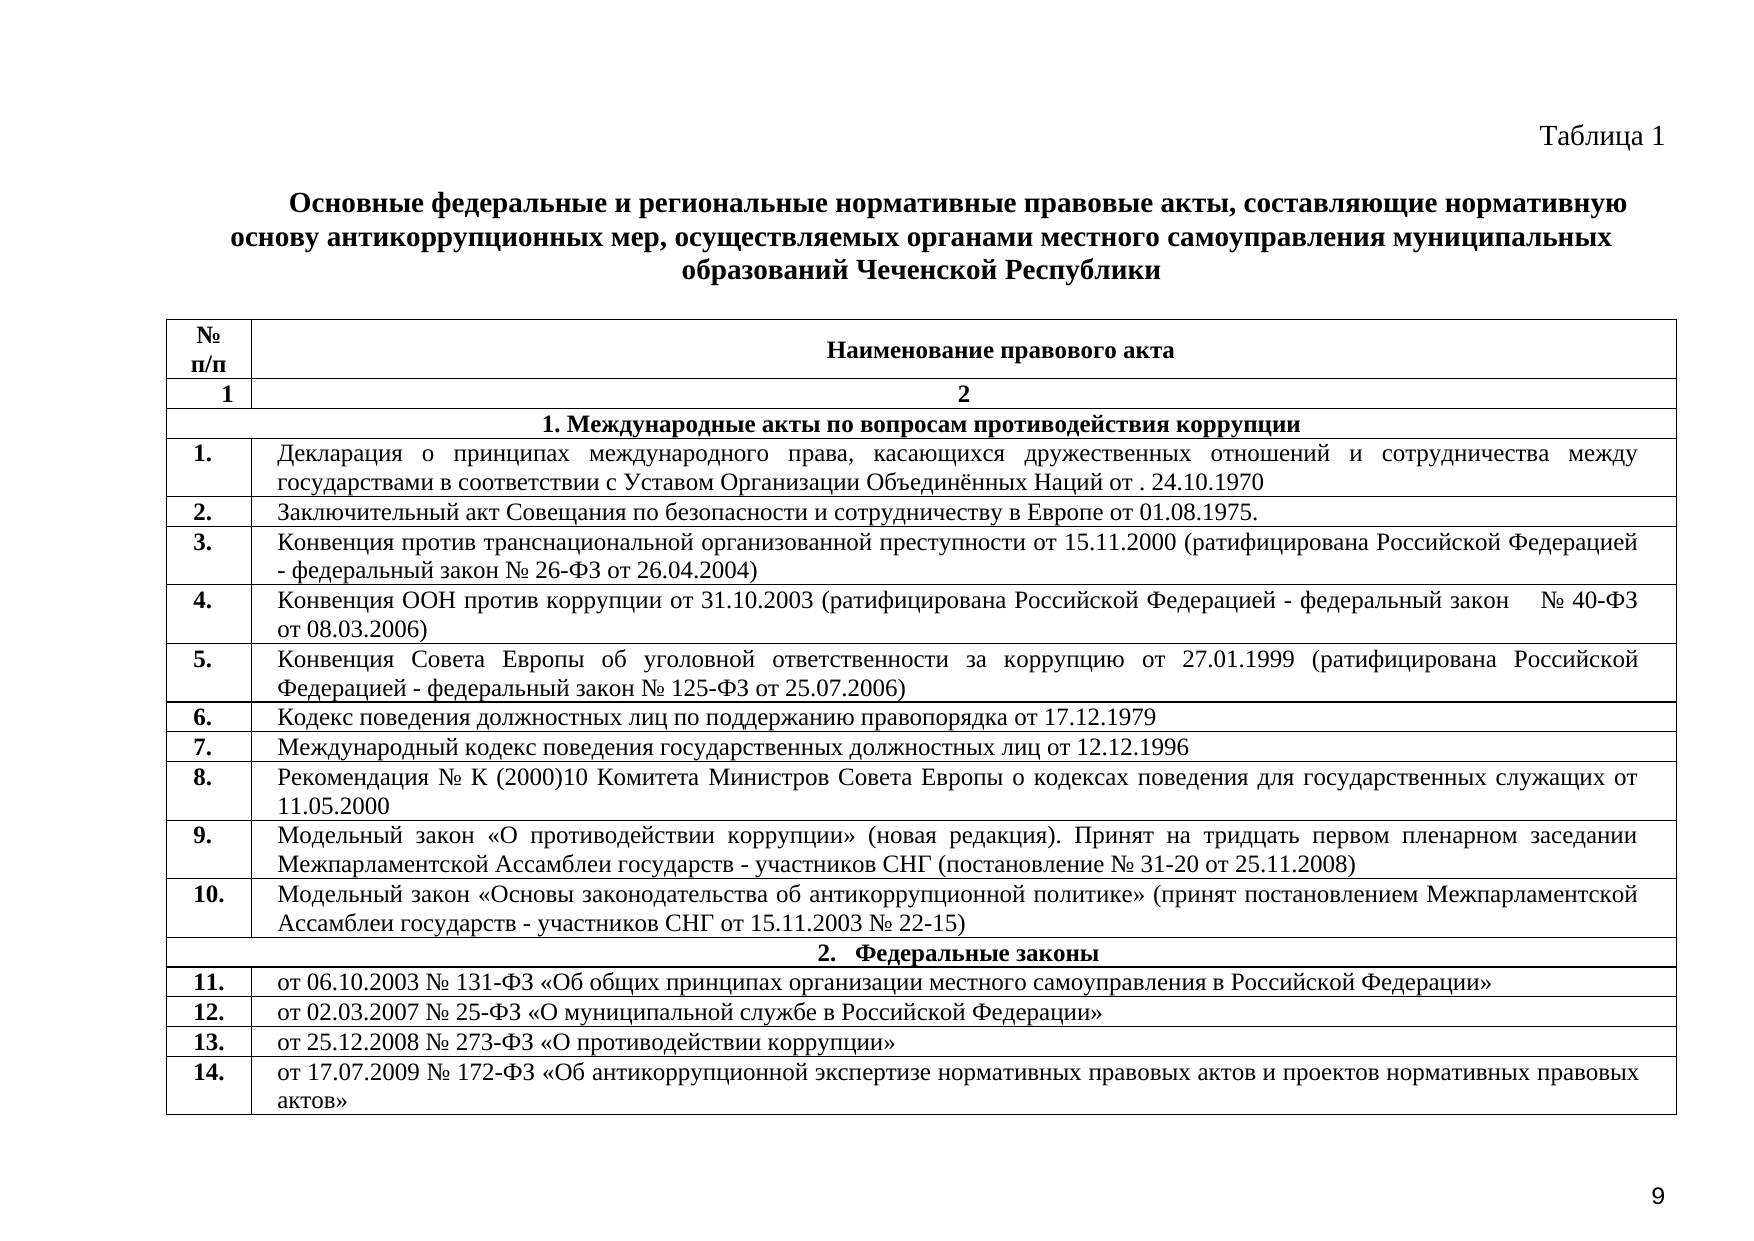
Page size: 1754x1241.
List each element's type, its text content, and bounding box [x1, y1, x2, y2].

table_cell Кодекс поведения должностных лиц по поддержанию правопорядка от 17.12.1979 [252, 703, 1676, 731]
table_cell Рекомендация № К (2000)10 Комитета Министров Совета Европы о кодексах поведения для государственных служащих от 11.05.2000 [252, 762, 1676, 819]
table_cell [167, 968, 251, 996]
table_cell Модельный закон «Основы законодательства об антикоррупционной политике» (принят постановлением Межпарламентской Ассамблеи государств - участников СНГ от 15.11.2003 № 22-15) [252, 879, 1676, 937]
table_cell Заключительный акт Совещания по безопасности и сотрудничеству в Европе от 01.08.1975. [252, 497, 1676, 526]
table_cell [167, 997, 251, 1026]
table_cell Конвенция Совета Европы об уголовной ответственности за коррупцию от 27.01.1999 (ратифицирована Российской Федерацией - федеральный закон № 125-ФЗ от 25.07.2006) [252, 644, 1676, 701]
table_cell [167, 732, 251, 761]
table_cell от 06.10.2003 № 131-ФЗ «Об общих принципах организации местного самоуправления в Российской Федерации» [252, 968, 1676, 996]
table_cell от 17.07.2009 № 172-ФЗ «Об антикоррупционной экспертизе нормативных правовых актов и проектов нормативных правовых актов» [252, 1057, 1676, 1114]
table_cell Международный кодекс поведения государственных должностных лиц от 12.12.1996 [252, 732, 1676, 761]
table_cell Федеральные законы [167, 938, 1676, 966]
table_cell Декларация о принципах международного права, касающихся дружественных отношений и сотрудничества между государствами в соответствии с Уставом Организации Объединённых Наций от . 24.10.1970 [252, 439, 1676, 496]
table_cell [167, 1057, 251, 1114]
table_cell [167, 644, 251, 701]
table_cell Конвенция ООН против коррупции от 31.10.2003 (ратифицирована Российской Федерацией - федеральный закон № 40-ФЗ от 08.03.2006) [252, 585, 1676, 643]
table_cell 1. Международные акты по вопросам противодействия коррупции [167, 409, 1676, 437]
table_cell [167, 1027, 251, 1056]
table_cell Конвенция против транснациональной организованной преступности от 15.11.2000 (ратифицирована Российской Федерацией - федеральный закон № 26-ФЗ от 26.04.2004) [252, 527, 1676, 584]
table_cell [167, 585, 251, 643]
text Таблица 1 [177, 118, 1665, 152]
table_cell [167, 879, 251, 937]
table_cell Модельный закон «О противодействии коррупции» (новая редакция). Принят на тридцать первом пленарном заседании Межпарламентской Ассамблеи государств - участников СНГ (постановление № 31-20 от 25.11.2008) [252, 821, 1676, 878]
table_cell от 25.12.2008 № 273-ФЗ «О противодействии коррупции» [252, 1027, 1676, 1056]
table_cell от 02.03.2007 № 25-ФЗ «О муниципальной службе в Российской Федерации» [252, 997, 1676, 1026]
table_cell [167, 439, 251, 496]
table_cell [167, 821, 251, 878]
table_cell 2 [252, 379, 1676, 408]
table_cell [167, 527, 251, 584]
table_cell [167, 497, 251, 526]
table_cell [167, 762, 251, 819]
table_cell 1 [167, 379, 251, 408]
table_header № п/п [167, 320, 251, 378]
table_header Наименование правового акта [252, 320, 1676, 378]
text Основные федеральные и региональные нормативные правовые акты, составляющие нормативную основу антикоррупционных мер, осуществляемых органами местного самоуправления муниципальных образований Чеченской Республики [177, 185, 1665, 286]
table_cell [167, 703, 251, 731]
